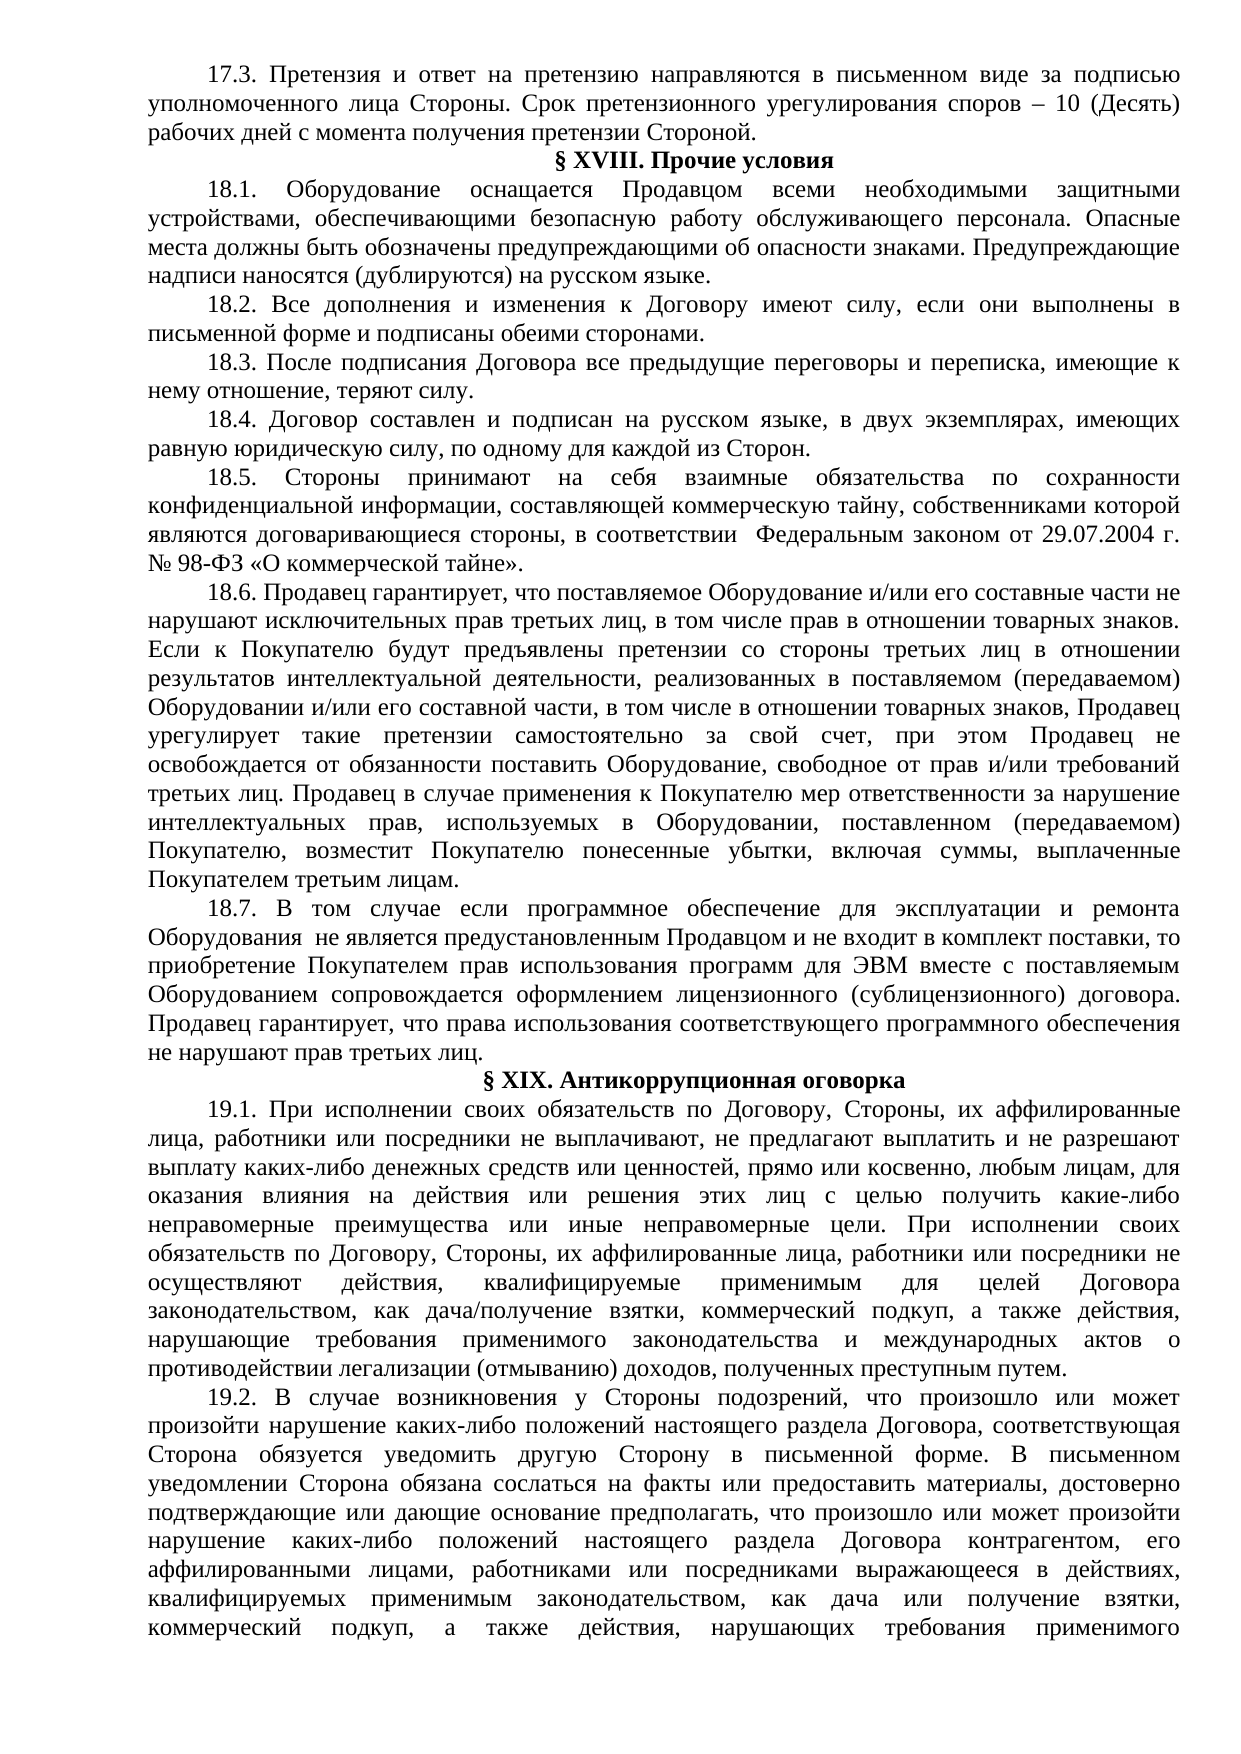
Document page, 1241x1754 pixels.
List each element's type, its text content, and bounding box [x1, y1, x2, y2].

text 18.6. Продавец гарантирует, что поставляемое Оборудование и/или его составные части не нарушают исключительных прав третьих лиц, в том числе прав в отношении товарных знаков. Если к Покупателю будут предъявлены претензии со стороны третьих лиц в отношении результатов интеллектуальной деятельности, реализованных в поставляемом (передаваемом) Оборудовании и/или его составной части, в том числе в отношении товарных знаков, Продавец урегулирует такие претензии самостоятельно за свой счет, при этом Продавец не освобождается от обязанности поставить Оборудование, свободное от прав и/или требований третьих лиц. Продавец в случае применения к Покупателю мер ответственности за нарушение интеллектуальных прав, используемых в Оборудовании, поставленном (передаваемом) Покупателю, возместит Покупателю понесенные убытки, включая суммы, выплаченные Покупателем третьим лицам. [148, 577, 1181, 893]
text 18.4. Договор составлен и подписан на русском языке, в двух экземплярах, имеющих равную юридическую силу, по одному для каждой из Сторон. [148, 404, 1181, 462]
text 17.3. Претензия и ответ на претензию направляются в письменном виде за подписью уполномоченного лица Стороны. Срок претензионного урегулирования споров – 10 (Десять) рабочих дней с момента получения претензии Стороной. [148, 59, 1181, 145]
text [148, 1382, 1181, 1640]
text 18.5. Стороны принимают на себя взаимные обязательства по сохранности конфиденциальной информации, составляющей коммерческую тайну, собственниками которой являются договаривающиеся стороны, в соответствии Федеральным законом от 29.07.2004 г. № 98-ФЗ «О коммерческой тайне». [148, 462, 1181, 577]
text 18.1. Оборудование оснащается Продавцом всеми необходимыми защитными устройствами, обеспечивающими безопасную работу обслуживающего персонала. Опасные места должны быть обозначены предупреждающими об опасности знаками. Предупреждающие надписи наносятся (дублируются) на русском языке. [148, 174, 1181, 289]
text 19.1. При исполнении своих обязательств по Договору, Стороны, их аффилированные лица, работники или посредники не выплачивают, не предлагают выплатить и не разрешают выплату каких-либо денежных средств или ценностей, прямо или косвенно, любым лицам, для оказания влияния на действия или решения этих лиц с целью получить какие-либо неправомерные преимущества или иные неправомерные цели. При исполнении своих обязательств по Договору, Стороны, их аффилированные лица, работники или посредники не осуществляют действия, квалифицируемые применимым для целей Договора законодательством, как дача/получение взятки, коммерческий подкуп, а также действия, нарушающие требования применимого законодательства и международных актов о противодействии легализации (отмыванию) доходов, полученных преступным путем. [148, 1094, 1181, 1382]
text 18.7. В том случае если программное обеспечение для эксплуатации и ремонта Оборудования не является предустановленным Продавцом и не входит в комплект поставки, то приобретение Покупателем прав использования программ для ЭВМ вместе с поставляемым Оборудованием сопровождается оформлением лицензионного (сублицензионного) договора. Продавец гарантирует, что права использования соответствующего программного обеспечения не нарушают прав третьих лиц. [148, 893, 1181, 1065]
text § XIX. Антикоррупционная оговорка [148, 1065, 1181, 1094]
text 18.3. После подписания Договора все предыдущие переговоры и переписка, имеющие к нему отношение, теряют силу. [148, 347, 1181, 404]
text § XVIII. Прочие условия [148, 145, 1181, 174]
text 18.2. Все дополнения и изменения к Договору имеют силу, если они выполнены в письменной форме и подписаны обеими сторонами. [148, 289, 1181, 347]
